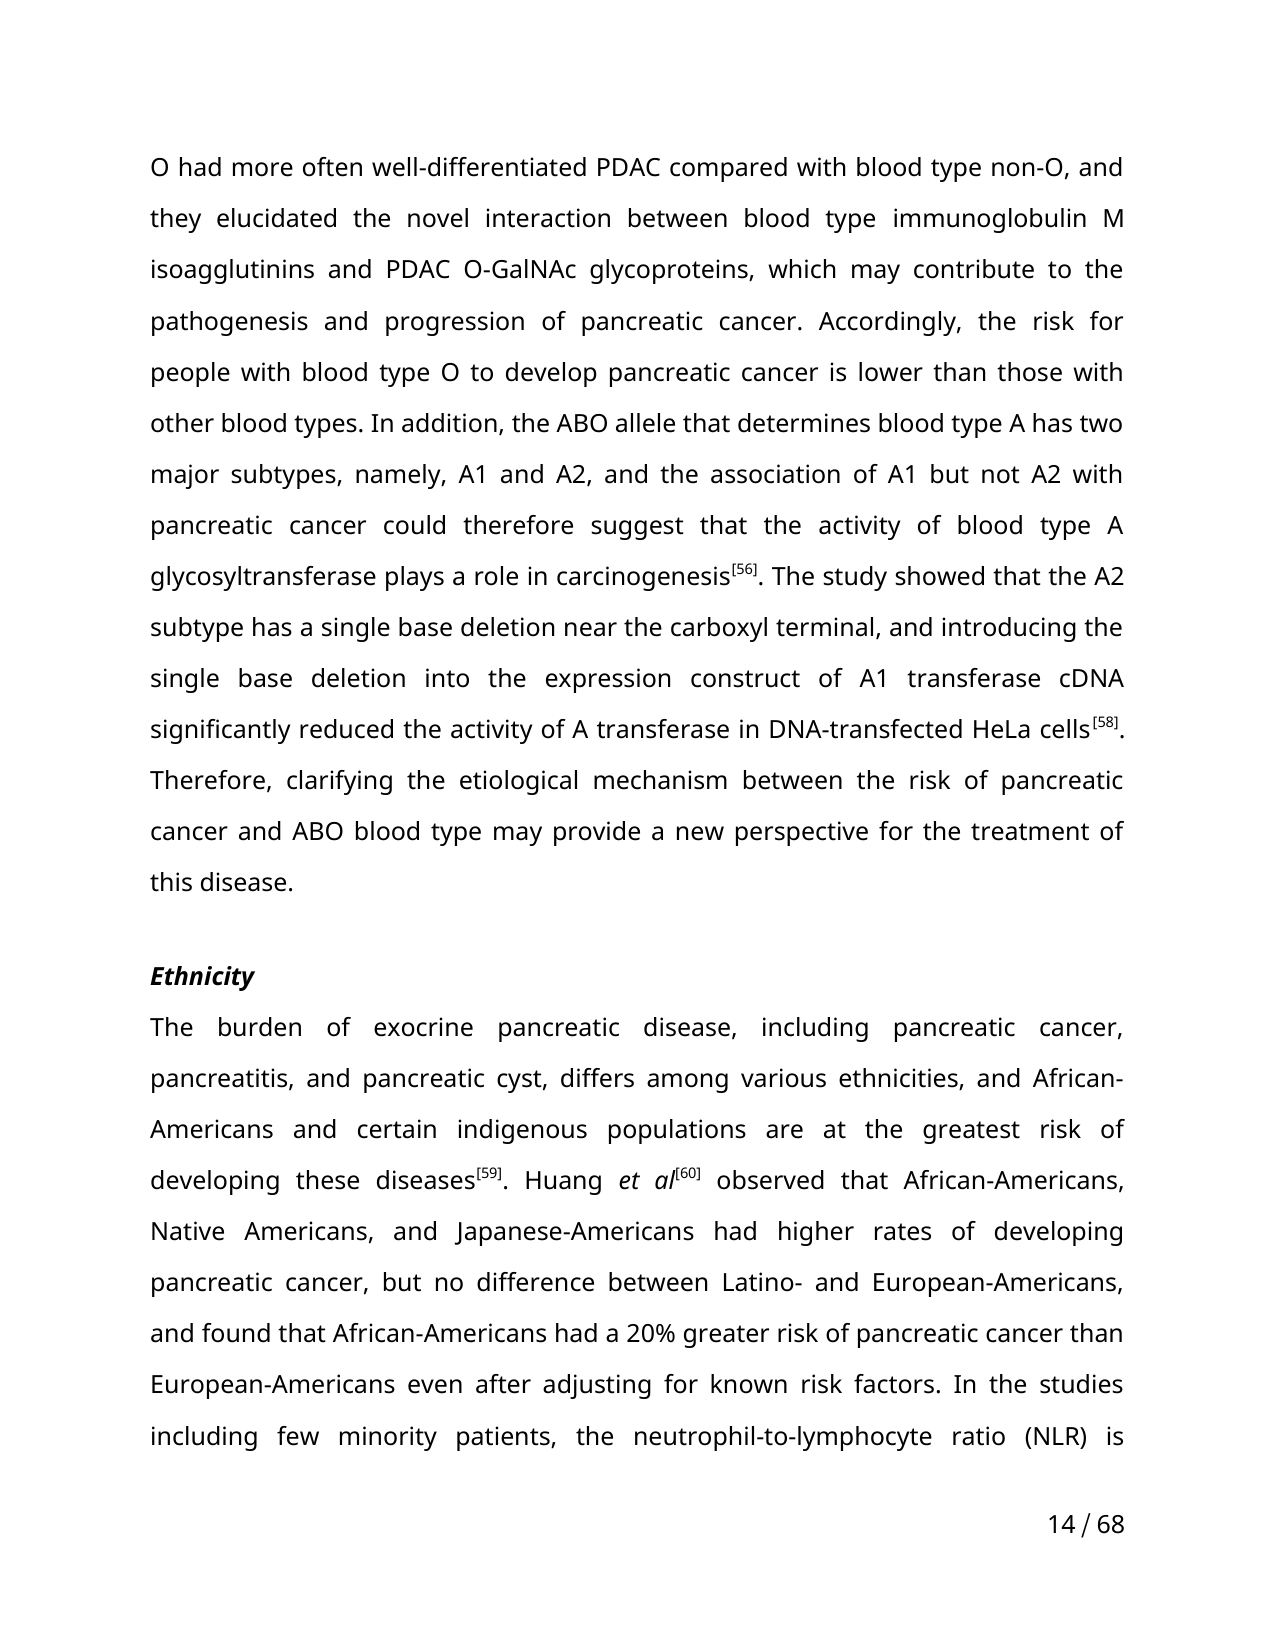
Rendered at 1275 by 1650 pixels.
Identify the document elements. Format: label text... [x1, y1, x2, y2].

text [150, 150, 1125, 899]
text Ethnicity [150, 959, 1125, 993]
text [150, 1010, 1125, 1452]
